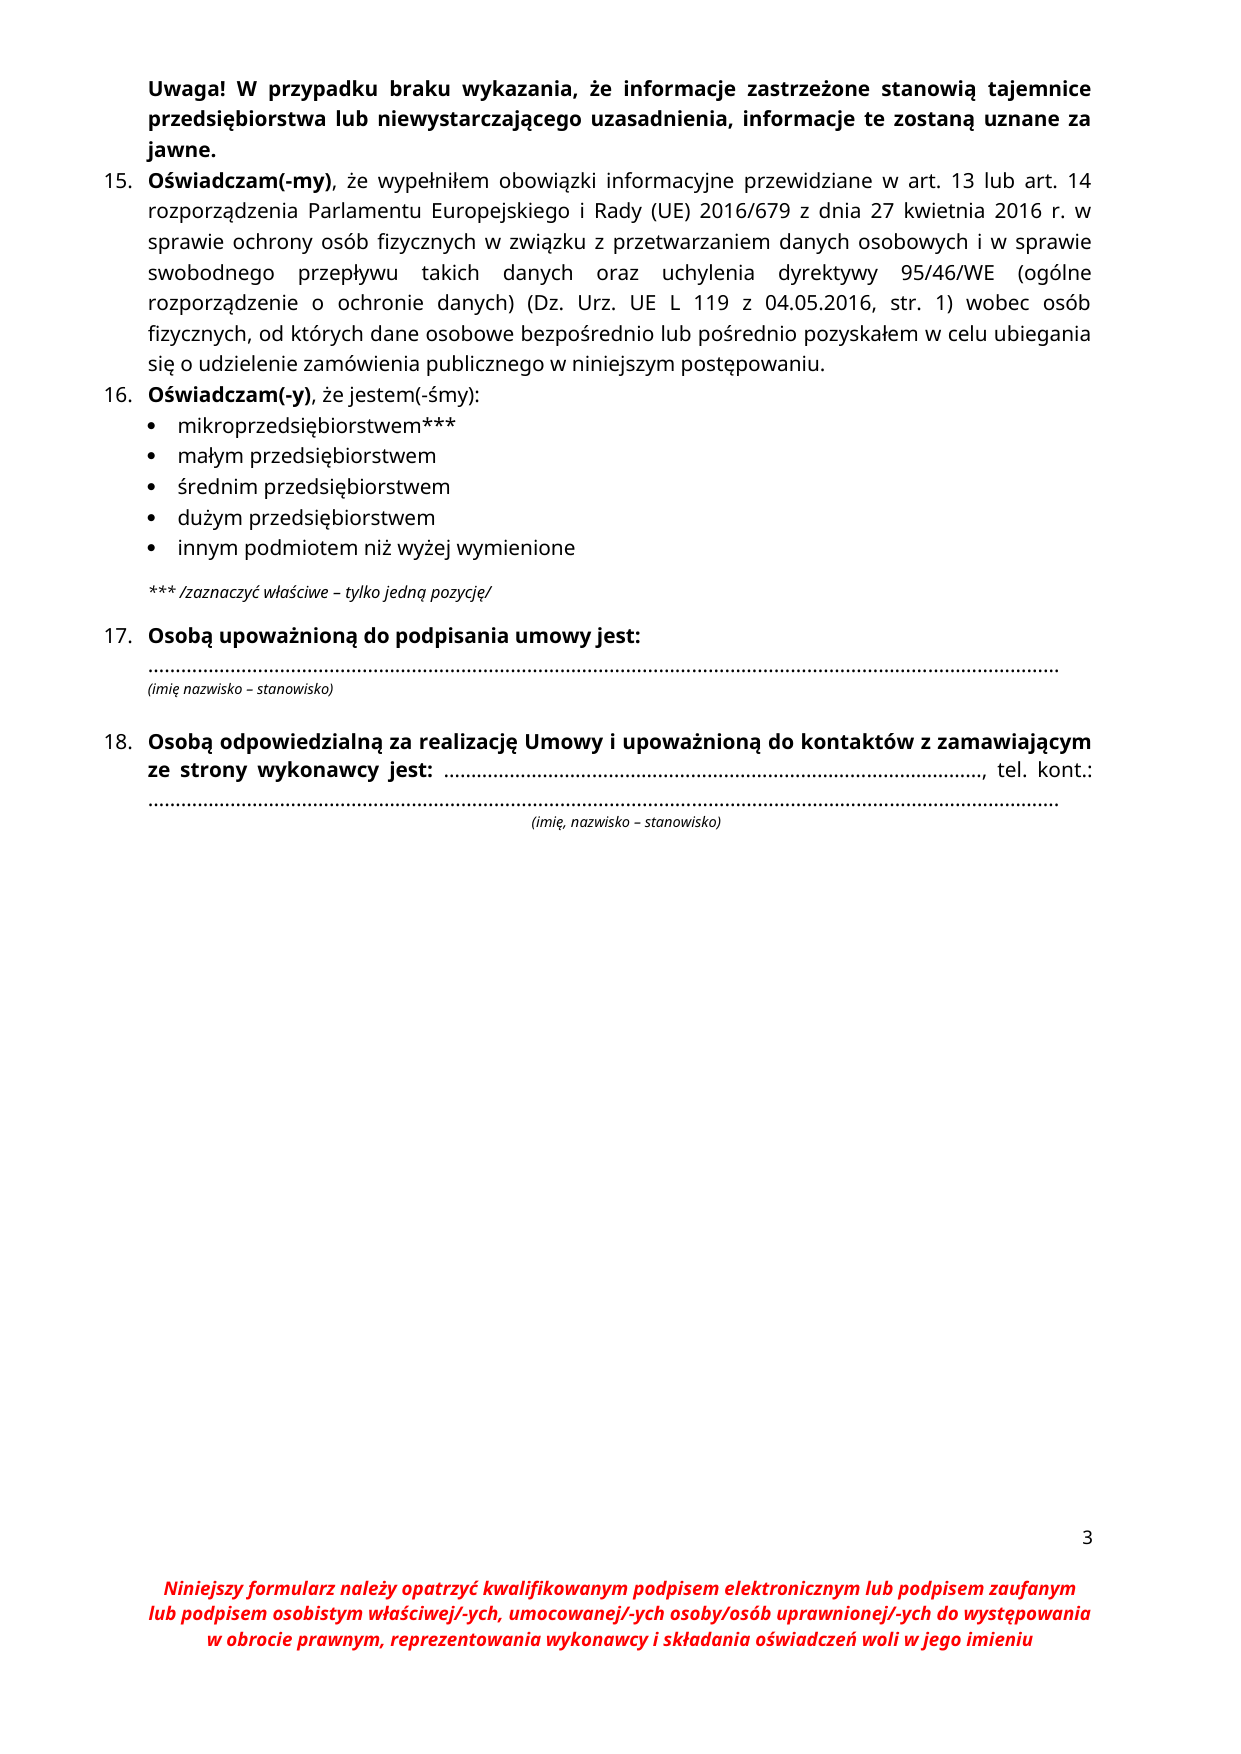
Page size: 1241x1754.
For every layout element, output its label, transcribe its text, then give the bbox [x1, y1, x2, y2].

list Oświadczam(-my), że wypełniłem obowiązki informacyjne przewidziane w art. 13 lub art. 14 rozporządzenia Parlamentu Europejskiego i Rady (UE) 2016/679 z dnia 27 kwietnia 2016 r. w sprawie ochrony osób fizycznych w związku z przetwarzaniem danych osobowych i w sprawie swobodnego przepływu takich danych oraz uchylenia dyrektywy 95/46/WE (ogólne rozporządzenie o ochronie danych) (Dz. Urz. UE L 119 z 04.05.2016, str. 1) wobec osób fizycznych, od których dane osobowe bezpośrednio lub pośrednio pozyskałem w celu ubiegania się o udzielenie zamówienia publicznego w niniejszym postępowaniu. [103, 166, 1093, 378]
text Uwaga! W przypadku braku wykazania, że informacje zastrzeżone stanowią tajemnice przedsiębiorstwa lub niewystarczającego uzasadnienia, informacje te zostaną uznane za jawne. [148, 74, 1093, 163]
list dużym przedsiębiorstwem [148, 503, 1093, 531]
text *** /zaznaczyć właściwe – tylko jedną pozycję/ [148, 581, 1093, 603]
list Osobą odpowiedzialną za realizację Umowy i upoważnioną do kontaktów z zamawiającym ze strony wykonawcy jest: ……………………………………………..………………………………………, tel. kont.: …………………………………………………………………………………………………………………………………………………. [103, 727, 1093, 812]
list Oświadczam(-y), że jestem(-śmy): [103, 380, 1093, 408]
list innym podmiotem niż wyżej wymienione [148, 533, 1093, 562]
list mikroprzedsiębiorstwem*** [148, 411, 1093, 439]
list (imię, nazwisko – stanowisko) [443, 812, 1093, 832]
list średnim przedsiębiorstwem [148, 472, 1093, 500]
list małym przedsiębiorstwem [148, 441, 1093, 470]
list Osobą upoważnioną do podpisania umowy jest: ………………………………………………………………………………………………………….……………………………………… (imię nazwisko – stanowisko) [103, 622, 1093, 698]
